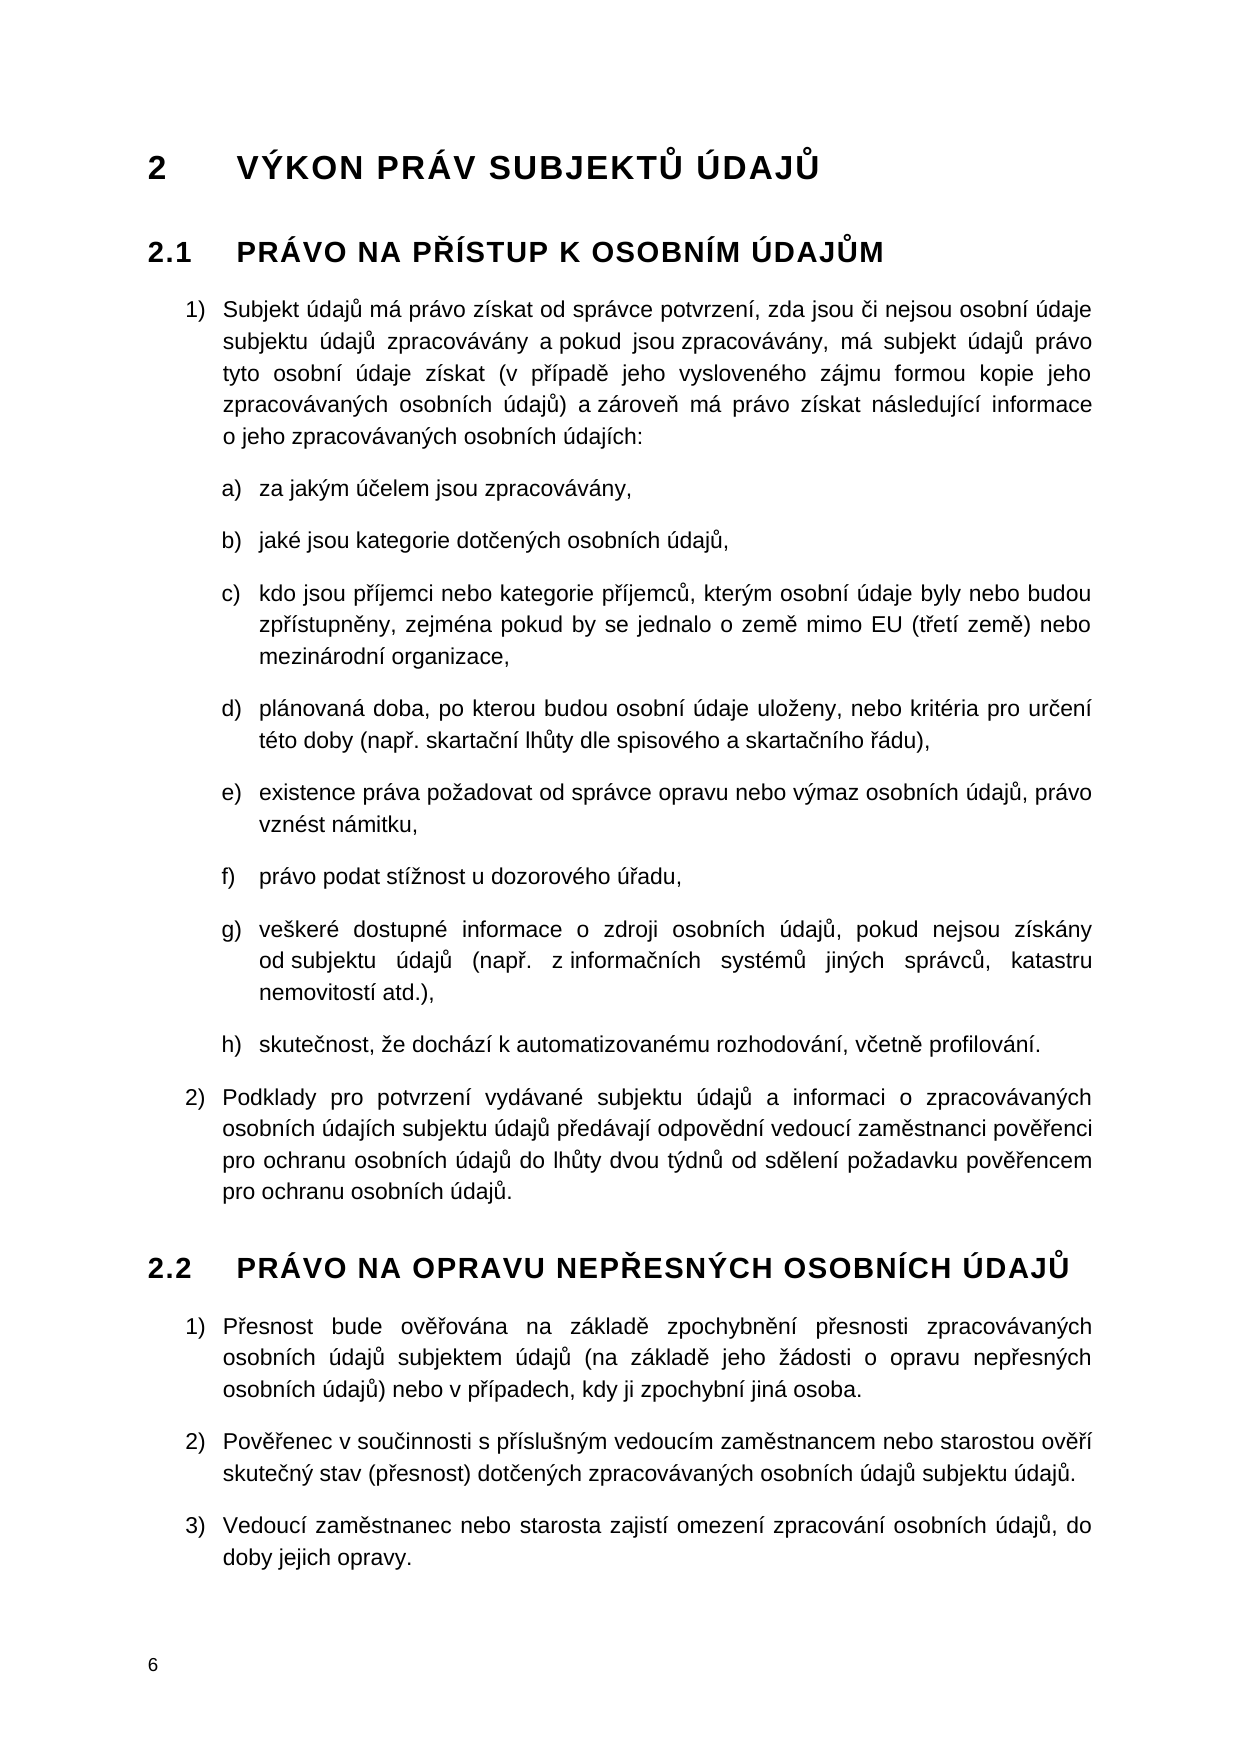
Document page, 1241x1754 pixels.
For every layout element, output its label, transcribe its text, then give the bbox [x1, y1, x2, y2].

list skutečnost, že dochází k automatizovanému rozhodování, včetně profilování. [221, 1031, 1092, 1058]
list Vedoucí zaměstnanec nebo starosta zajistí omezení zpracování osobních údajů, do doby jejich opravy. [185, 1512, 1092, 1570]
list jaké jsou kategorie dotčených osobních údajů, [221, 527, 1092, 554]
list Pověřenec v součinnosti s příslušným vedoucím zaměstnancem nebo starostou ověří skutečný stav (přesnost) dotčených zpracovávaných osobních údajů subjektu údajů. [185, 1428, 1092, 1486]
text Podklady pro potvrzení vydávané subjektu údajů a informaci o zpracovávaných osobních údajích subjektu údajů předávají odpovědní vedoucí zaměstnanci pověřenci pro ochranu osobních údajů do lhůty dvou týdnů od sdělení požadavku pověřencem pro ochranu osobních údajů. [185, 1084, 1092, 1205]
subtitle Právo na přístup k osobním údajům [148, 235, 1092, 269]
text Subjekt údajů má právo získat od správce potvrzení, zda jsou či nejsou osobní údaje subjektu údajů zpracovávány a pokud jsou zpracovávány, má subjekt údajů právo tyto osobní údaje získat (v případě jeho vysloveného zájmu formou kopie jeho zpracovávaných osobních údajů) a zároveň má právo získat následující informace o jeho zpracovávaných osobních údajích: [185, 296, 1092, 449]
subtitle Výkon práv subjektů údajů [148, 148, 1092, 186]
subtitle Právo na opravu nepřesných osobních údajů [148, 1252, 1092, 1285]
list kdo jsou příjemci nebo kategorie příjemců, kterým osobní údaje byly nebo budou zpřístupněny, zejména pokud by se jednalo o země mimo EU (třetí země) nebo mezinárodní organizace, [221, 580, 1092, 669]
list právo podat stížnost u dozorového úřadu, [221, 863, 1092, 890]
list existence práva požadovat od správce opravu nebo výmaz osobních údajů, právo vznést námitku, [221, 779, 1092, 837]
list za jakým účelem jsou zpracovávány, [221, 475, 1092, 501]
list Přesnost bude ověřována na základě zpochybnění přesnosti zpracovávaných osobních údajů subjektem údajů (na základě jeho žádosti o opravu nepřesných osobních údajů) nebo v případech, kdy ji zpochybní jiná osoba. [185, 1313, 1092, 1402]
list plánovaná doba, po kterou budou osobní údaje uloženy, nebo kritéria pro určení této doby (např. skartační lhůty dle spisového a skartačního řádu), [221, 695, 1092, 753]
list veškeré dostupné informace o zdroji osobních údajů, pokud nejsou získány od subjektu údajů (např. z informačních systémů jiných správců, katastru nemovitostí atd.), [221, 916, 1092, 1005]
